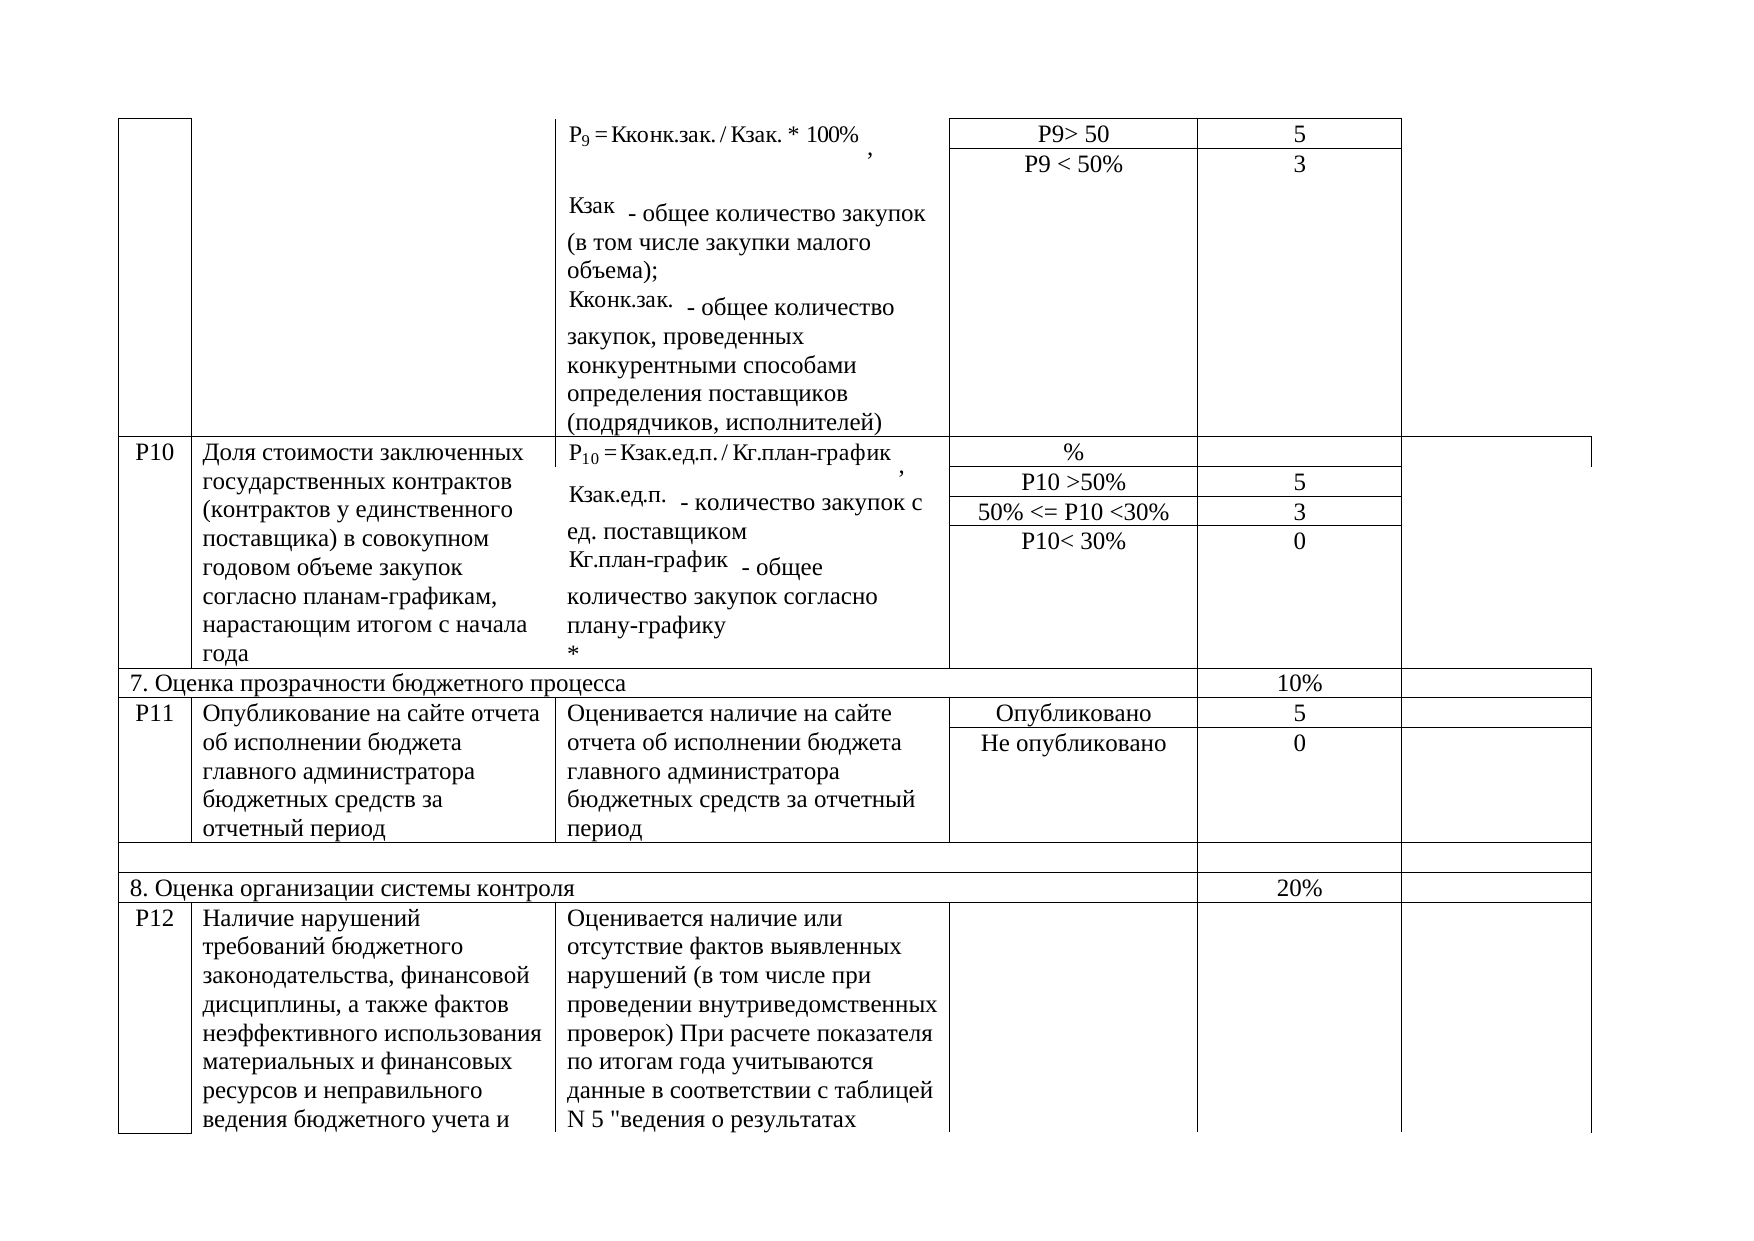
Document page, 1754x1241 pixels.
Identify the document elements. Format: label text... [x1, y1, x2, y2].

table_cell 0 [1198, 728, 1401, 842]
table_cell Р10 [119, 437, 191, 667]
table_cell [556, 903, 949, 1133]
table_cell Р9> 50 [950, 119, 1197, 148]
table_cell 0 [1198, 526, 1401, 667]
table_cell Опубликование на сайте отчета об исполнении бюджета главного администратора бюджетных средств за отчетный период [192, 698, 555, 842]
table_cell [1402, 698, 1591, 727]
table_cell Оценивается наличие на сайте отчета об исполнении бюджета главного администратора бюджетных средств за отчетный период [556, 698, 949, 842]
table_cell 5 [1198, 698, 1401, 727]
table_cell [1198, 437, 1401, 466]
table_cell % [950, 437, 1197, 466]
table_cell Р10< 30% [950, 526, 1197, 667]
table_cell 5 [1198, 119, 1401, 148]
table_cell 10% [1198, 669, 1401, 697]
table_cell [1402, 437, 1591, 667]
table_cell 20% [1198, 873, 1401, 902]
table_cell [192, 903, 556, 1133]
table_cell [1402, 873, 1591, 902]
table_cell 50% <= Р10 <30% [950, 497, 1197, 525]
table_cell , - количество закупок с ед. поставщиком - общее количество закупок согласно плану-графику * [556, 437, 949, 667]
table_cell Р12 [119, 903, 191, 1133]
table_cell [119, 843, 1197, 872]
table_cell 8. Оценка организации системы контроля [119, 873, 1197, 902]
table_cell [1198, 903, 1402, 1133]
table_cell 7. Оценка прозрачности бюджетного процесса [119, 669, 1197, 697]
table_cell [950, 903, 1197, 1133]
table_cell 3 [1198, 149, 1401, 436]
table_cell Р9 < 50% [950, 149, 1197, 436]
table_cell Р11 [119, 698, 191, 842]
table_cell [1198, 843, 1401, 872]
table_cell 5 [1198, 467, 1401, 496]
table_cell Р10 >50% [950, 467, 1197, 496]
table_cell [1402, 843, 1591, 872]
table_cell Опубликовано [950, 698, 1197, 727]
table_cell [1402, 669, 1591, 697]
table_cell 3 [1198, 497, 1401, 525]
table_cell Доля стоимости заключенных государственных контрактов (контрактов у единственного поставщика) в совокупном годовом объеме закупок согласно планам-графикам, нарастающим итогом с начала года [192, 437, 556, 667]
table_cell [1402, 728, 1591, 842]
table_cell [1402, 903, 1591, 1133]
table_cell Не опубликовано [950, 728, 1197, 842]
